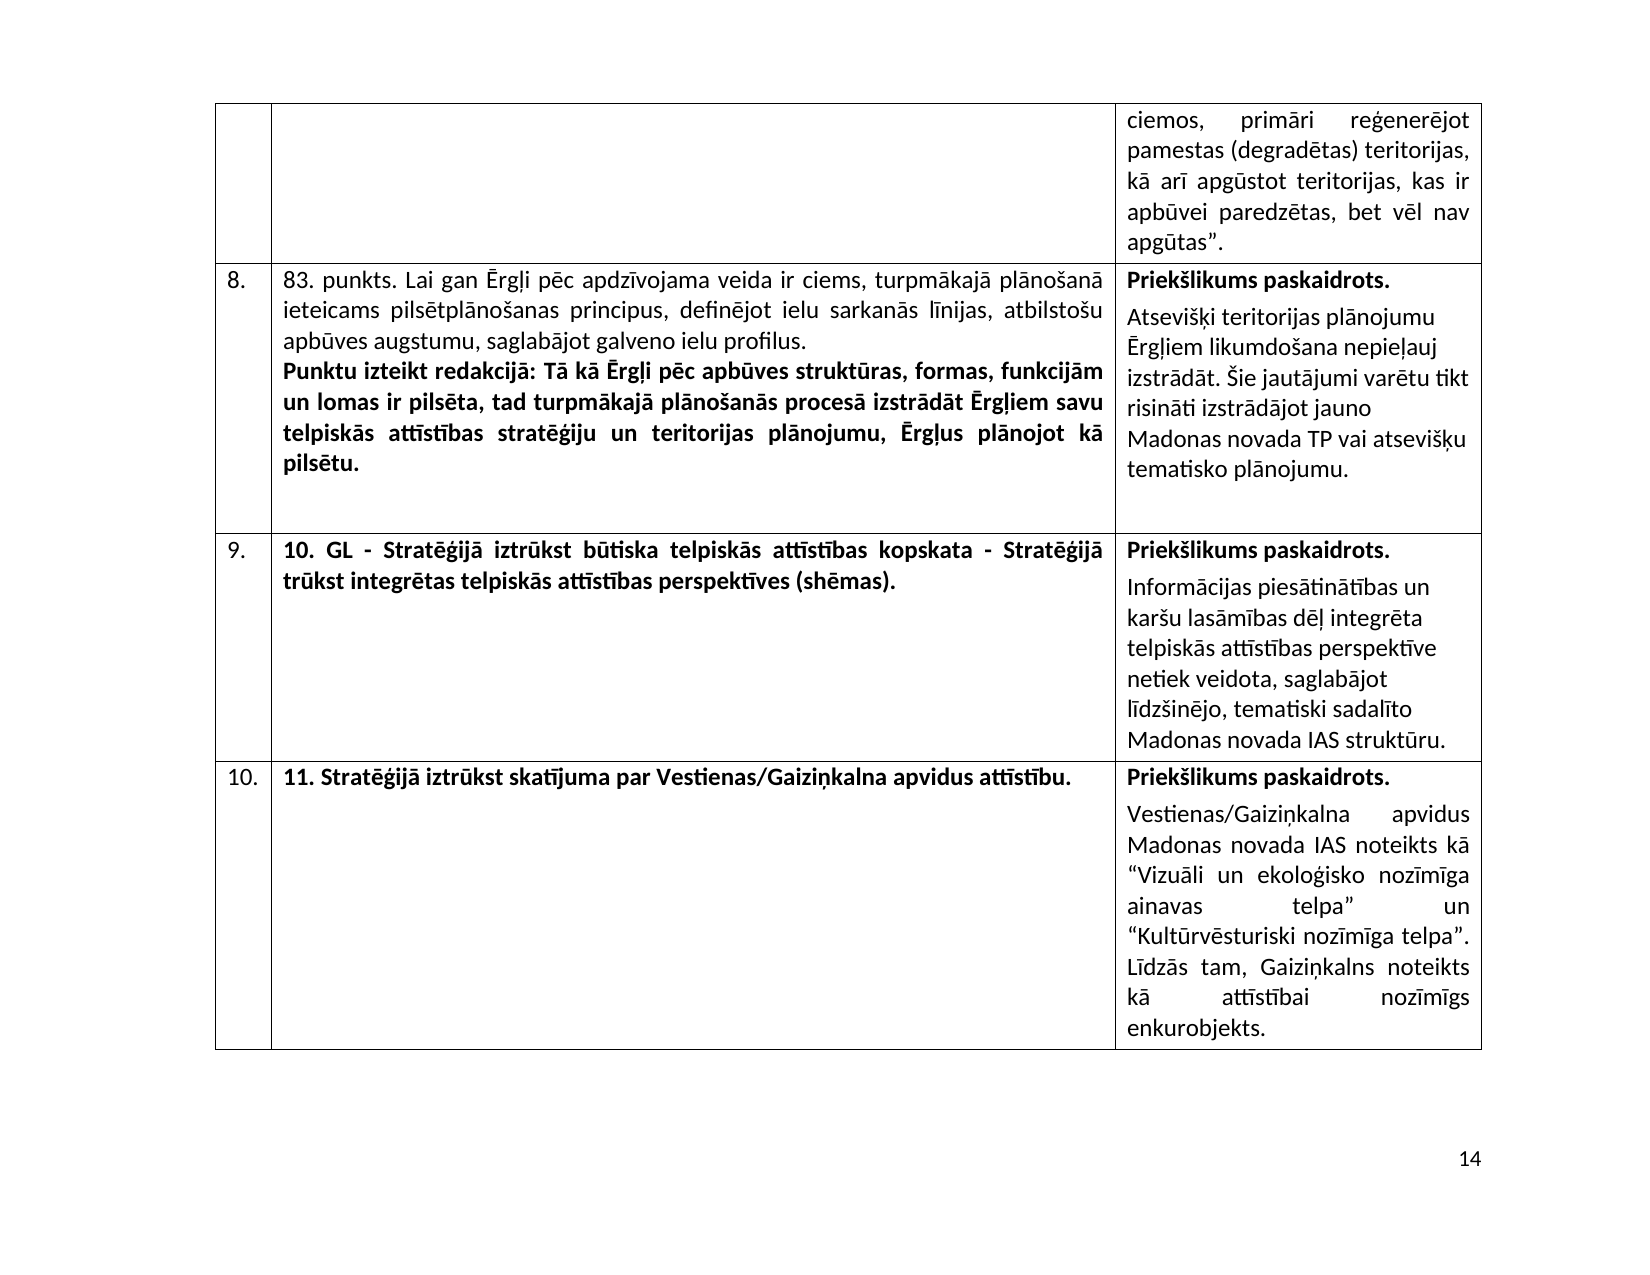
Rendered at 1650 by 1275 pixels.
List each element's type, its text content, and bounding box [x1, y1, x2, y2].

table_cell 8. [216, 264, 271, 533]
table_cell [1116, 104, 1481, 263]
table_cell 9. [216, 534, 271, 761]
table_cell 7. [216, 104, 271, 263]
table_cell 83. punkts. Lai gan Ērgļi pēc apdzīvojama veida ir ciems, turpmākajā plānošanā ieteicams pilsētplānošanas principus, definējot ielu sarkanās līnijas, atbilstošu apbūves augstumu, saglabājot galveno ielu profilus. Punktu izteikt redakcijā: Tā kā Ērgļi pēc apbūves struktūras, formas, funkcijām un lomas ir pilsēta, tad turpmākajā plānošanās procesā izstrādāt Ērgļiem savu telpiskās attīstības stratēģiju un teritorijas plānojumu, Ērgļus plānojot kā pilsētu. [272, 264, 1115, 533]
table_cell 10. GL - Stratēģijā iztrūkst būtiska telpiskās attīstības kopskata - Stratēģijā trūkst integrētas telpiskās attīstības perspektīves (shēmas). [272, 534, 1115, 761]
table_cell Priekšlikums paskaidrots. Informācijas piesātinātības un karšu lasāmības dēļ integrēta telpiskās attīstības perspektīve netiek veidota, saglabājot līdzšinējo, tematiski sadalīto Madonas novada IAS struktūru. [1116, 534, 1481, 761]
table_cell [272, 104, 1115, 263]
table_cell Priekšlikums paskaidrots. Vestienas/Gaiziņkalna apvidus Madonas novada IAS noteikts kā “Vizuāli un ekoloģisko nozīmīga ainavas telpa” un “Kultūrvēsturiski nozīmīga telpa”. Līdzās tam, Gaiziņkalns noteikts kā attīstībai nozīmīgs enkurobjekts. [1116, 762, 1481, 1049]
table_cell 11. Stratēģijā iztrūkst skatījuma par Vestienas/Gaiziņkalna apvidus attīstību. [272, 762, 1115, 1049]
table_cell Priekšlikums paskaidrots. Atsevišķi teritorijas plānojumu Ērgļiem likumdošana nepieļauj izstrādāt. Šie jautājumi varētu tikt risināti izstrādājot jauno Madonas novada TP vai atsevišķu tematisko plānojumu. [1116, 264, 1481, 533]
table_cell 10. [216, 762, 271, 1049]
